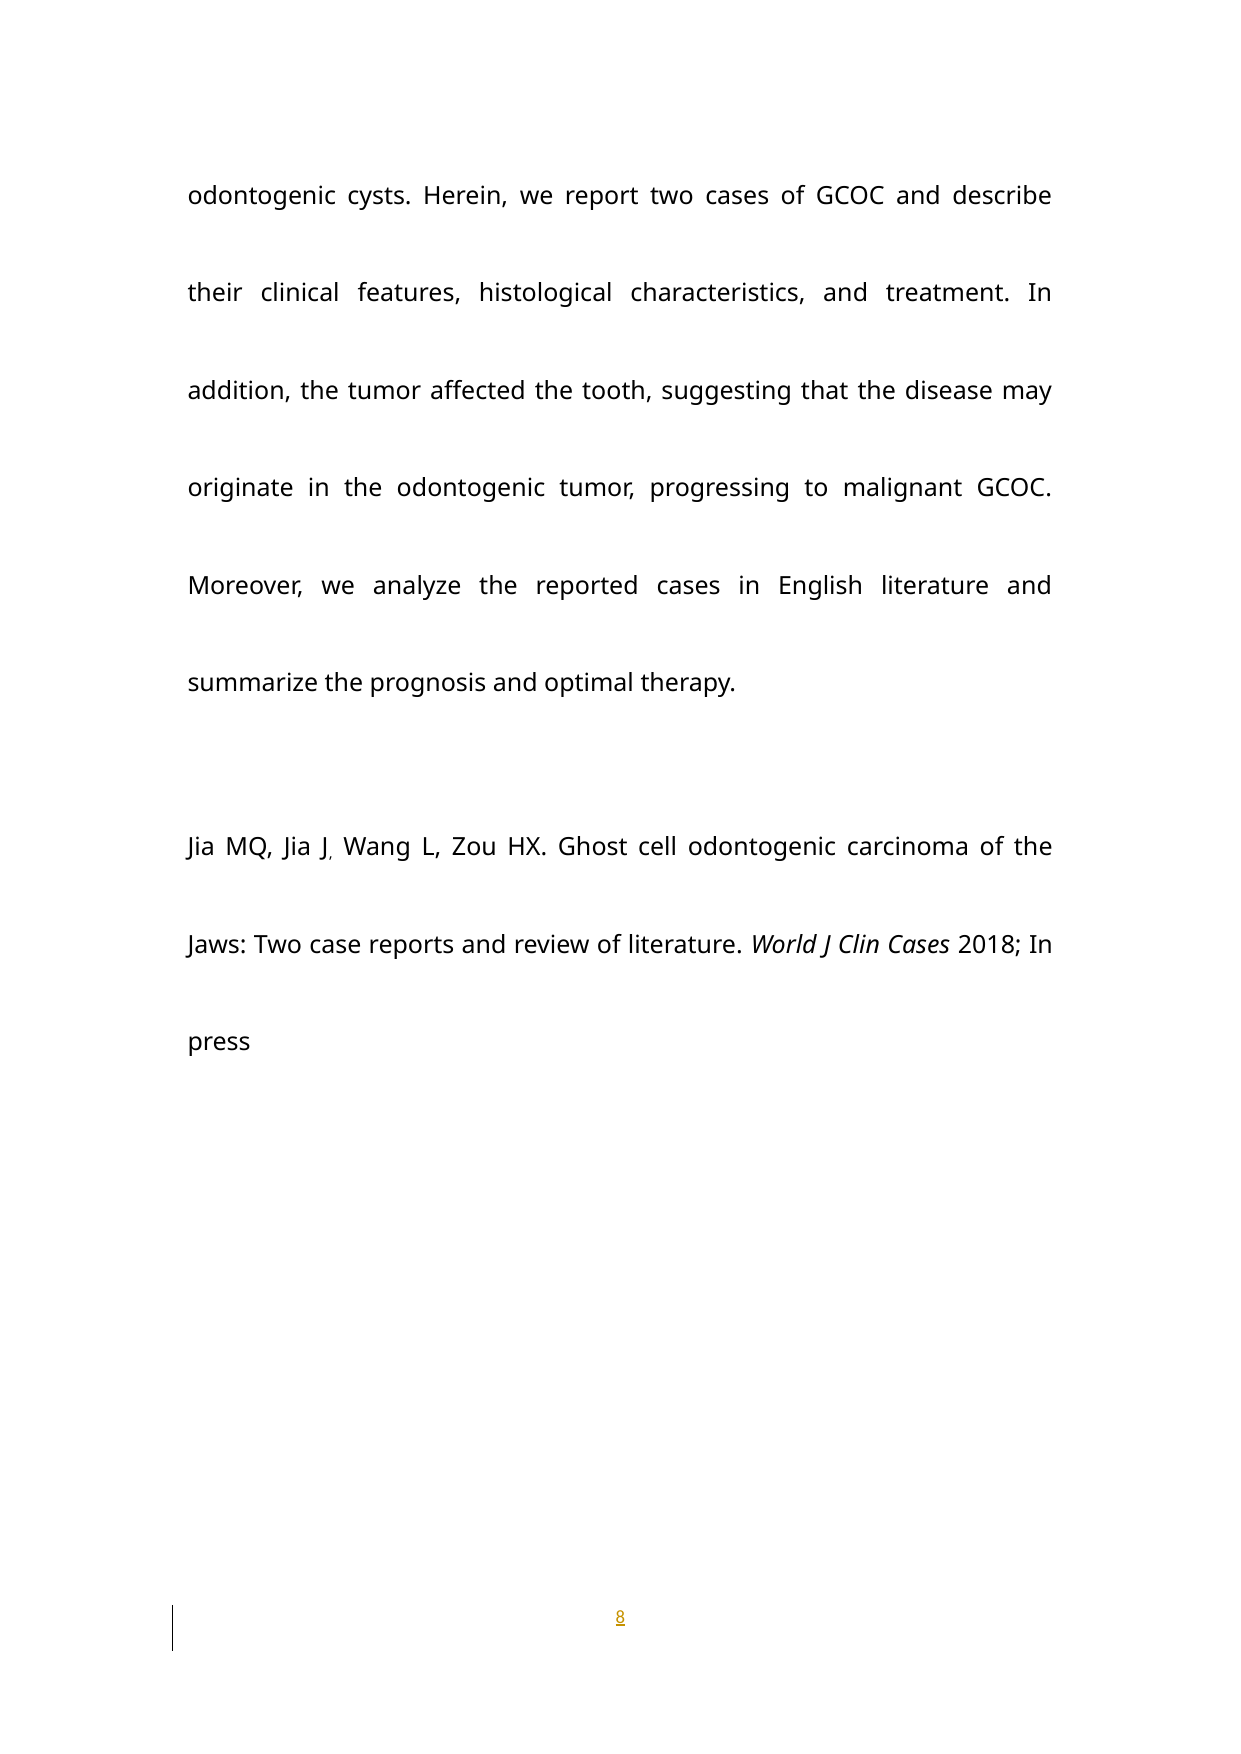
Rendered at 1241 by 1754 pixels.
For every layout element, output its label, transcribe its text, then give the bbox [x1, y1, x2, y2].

text Jia MQ, Jia J, Wang L, Zou HX. Ghost cell odontogenic carcinoma of the Jaws: Two case reports and review of literature. World J Clin Cases 2018; In press [187, 813, 1053, 1073]
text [187, 162, 1053, 714]
